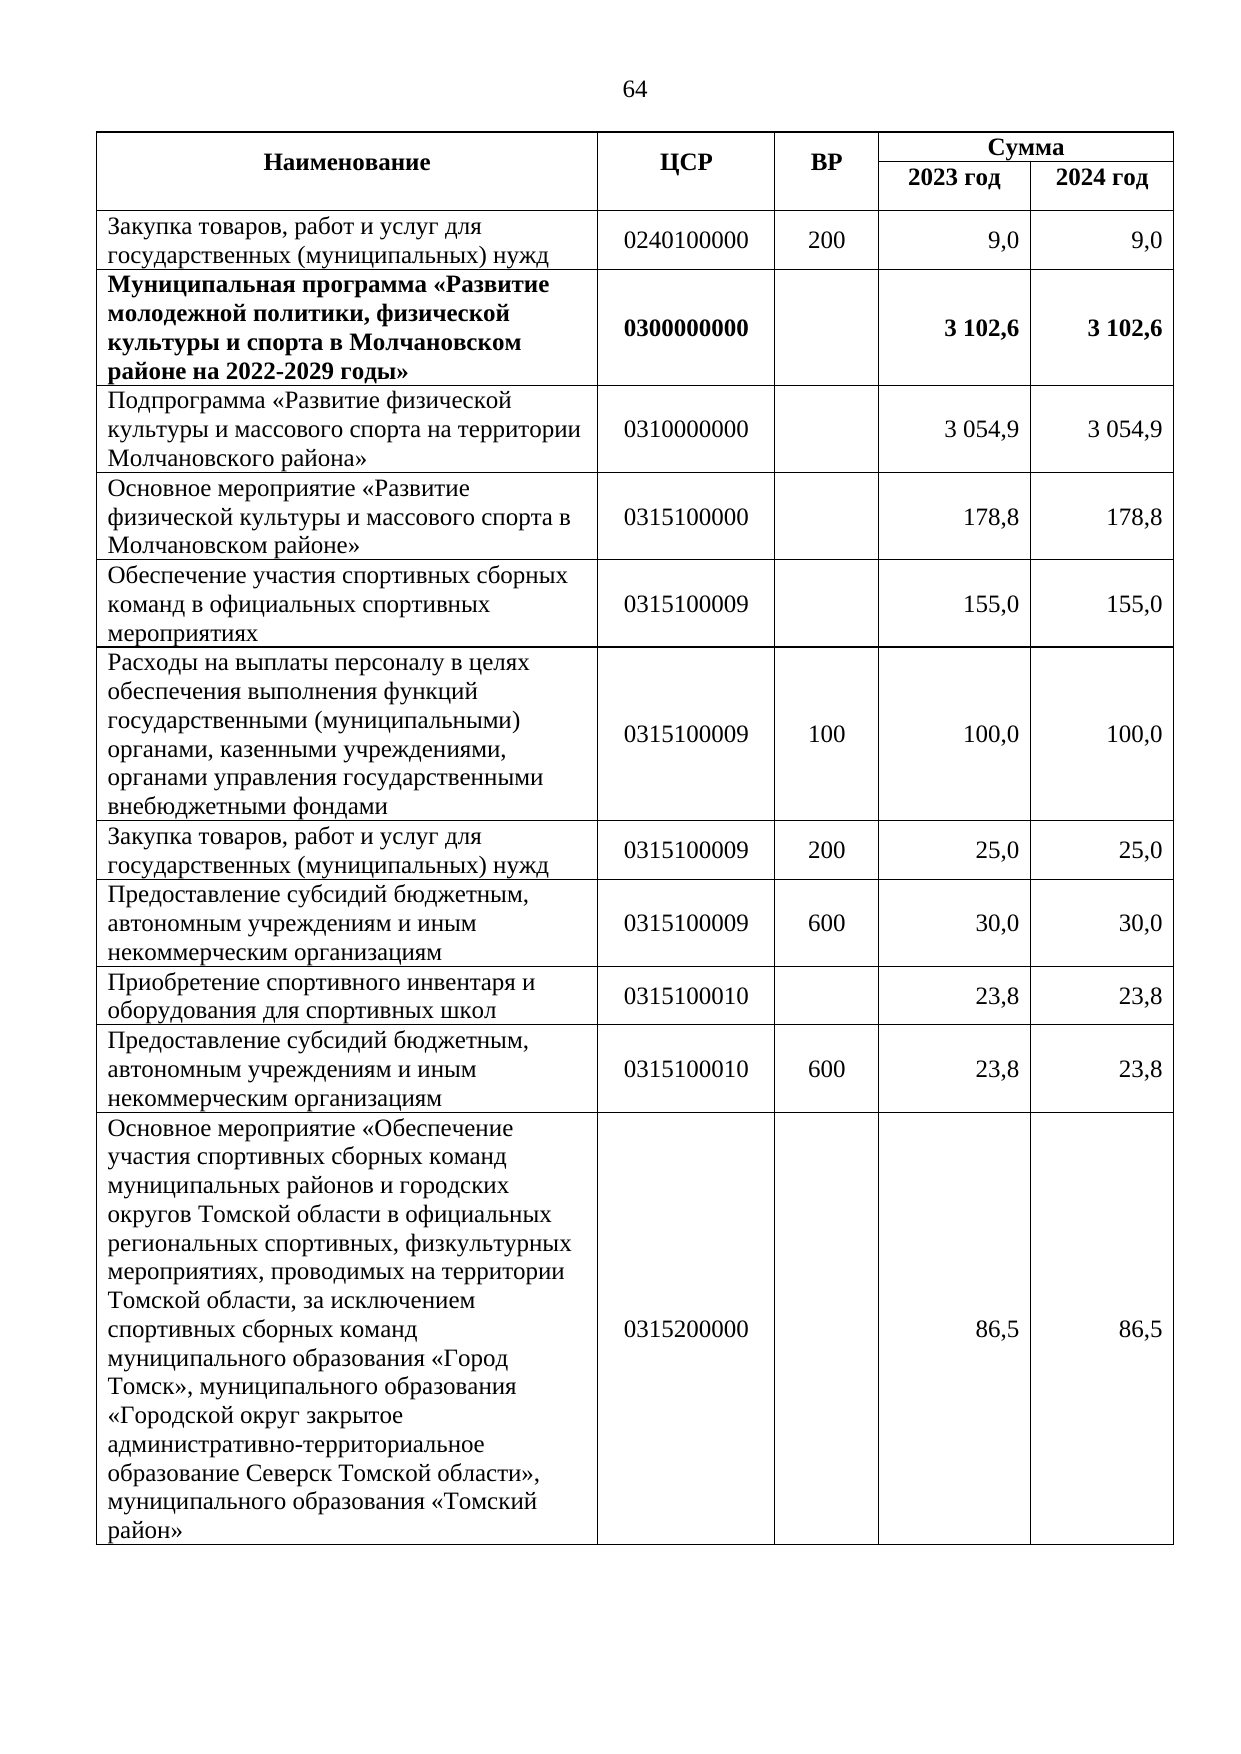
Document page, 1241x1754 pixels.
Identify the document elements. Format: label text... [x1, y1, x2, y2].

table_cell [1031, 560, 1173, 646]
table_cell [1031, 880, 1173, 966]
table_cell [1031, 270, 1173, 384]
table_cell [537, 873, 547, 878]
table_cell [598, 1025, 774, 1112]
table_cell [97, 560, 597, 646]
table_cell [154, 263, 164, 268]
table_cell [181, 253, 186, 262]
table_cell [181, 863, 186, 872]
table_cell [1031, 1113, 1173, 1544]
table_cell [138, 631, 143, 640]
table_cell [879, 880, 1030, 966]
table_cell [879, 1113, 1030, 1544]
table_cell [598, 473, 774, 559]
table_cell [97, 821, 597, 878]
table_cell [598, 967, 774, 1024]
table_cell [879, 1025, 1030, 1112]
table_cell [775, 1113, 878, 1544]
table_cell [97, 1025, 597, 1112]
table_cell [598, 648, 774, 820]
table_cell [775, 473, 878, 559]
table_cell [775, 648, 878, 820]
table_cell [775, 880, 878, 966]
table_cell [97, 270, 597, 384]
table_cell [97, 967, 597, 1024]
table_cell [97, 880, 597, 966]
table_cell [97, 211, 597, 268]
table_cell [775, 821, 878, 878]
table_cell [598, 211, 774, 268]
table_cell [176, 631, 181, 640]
table_header ВР [775, 133, 878, 210]
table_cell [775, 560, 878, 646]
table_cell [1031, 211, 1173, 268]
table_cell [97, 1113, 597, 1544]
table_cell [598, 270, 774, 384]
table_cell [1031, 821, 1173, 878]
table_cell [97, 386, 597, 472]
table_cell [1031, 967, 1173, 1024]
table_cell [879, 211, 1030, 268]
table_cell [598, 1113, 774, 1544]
table_cell 2023 год [879, 162, 1030, 210]
table_header ЦСР [598, 133, 774, 210]
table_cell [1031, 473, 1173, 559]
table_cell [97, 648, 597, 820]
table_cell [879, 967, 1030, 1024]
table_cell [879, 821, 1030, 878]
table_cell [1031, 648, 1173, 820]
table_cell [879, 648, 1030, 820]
table_header Сумма [879, 133, 1173, 161]
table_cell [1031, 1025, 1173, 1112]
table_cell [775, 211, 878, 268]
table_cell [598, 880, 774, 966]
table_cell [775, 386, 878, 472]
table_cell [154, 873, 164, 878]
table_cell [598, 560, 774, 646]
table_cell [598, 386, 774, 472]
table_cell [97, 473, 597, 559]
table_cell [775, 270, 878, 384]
table_cell 2024 год [1031, 162, 1173, 210]
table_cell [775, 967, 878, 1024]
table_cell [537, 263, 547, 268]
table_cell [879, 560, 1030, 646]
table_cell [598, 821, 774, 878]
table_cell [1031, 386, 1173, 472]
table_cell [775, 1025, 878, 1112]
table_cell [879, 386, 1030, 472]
table_header Наименование [97, 133, 597, 210]
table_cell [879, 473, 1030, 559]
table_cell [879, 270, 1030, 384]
